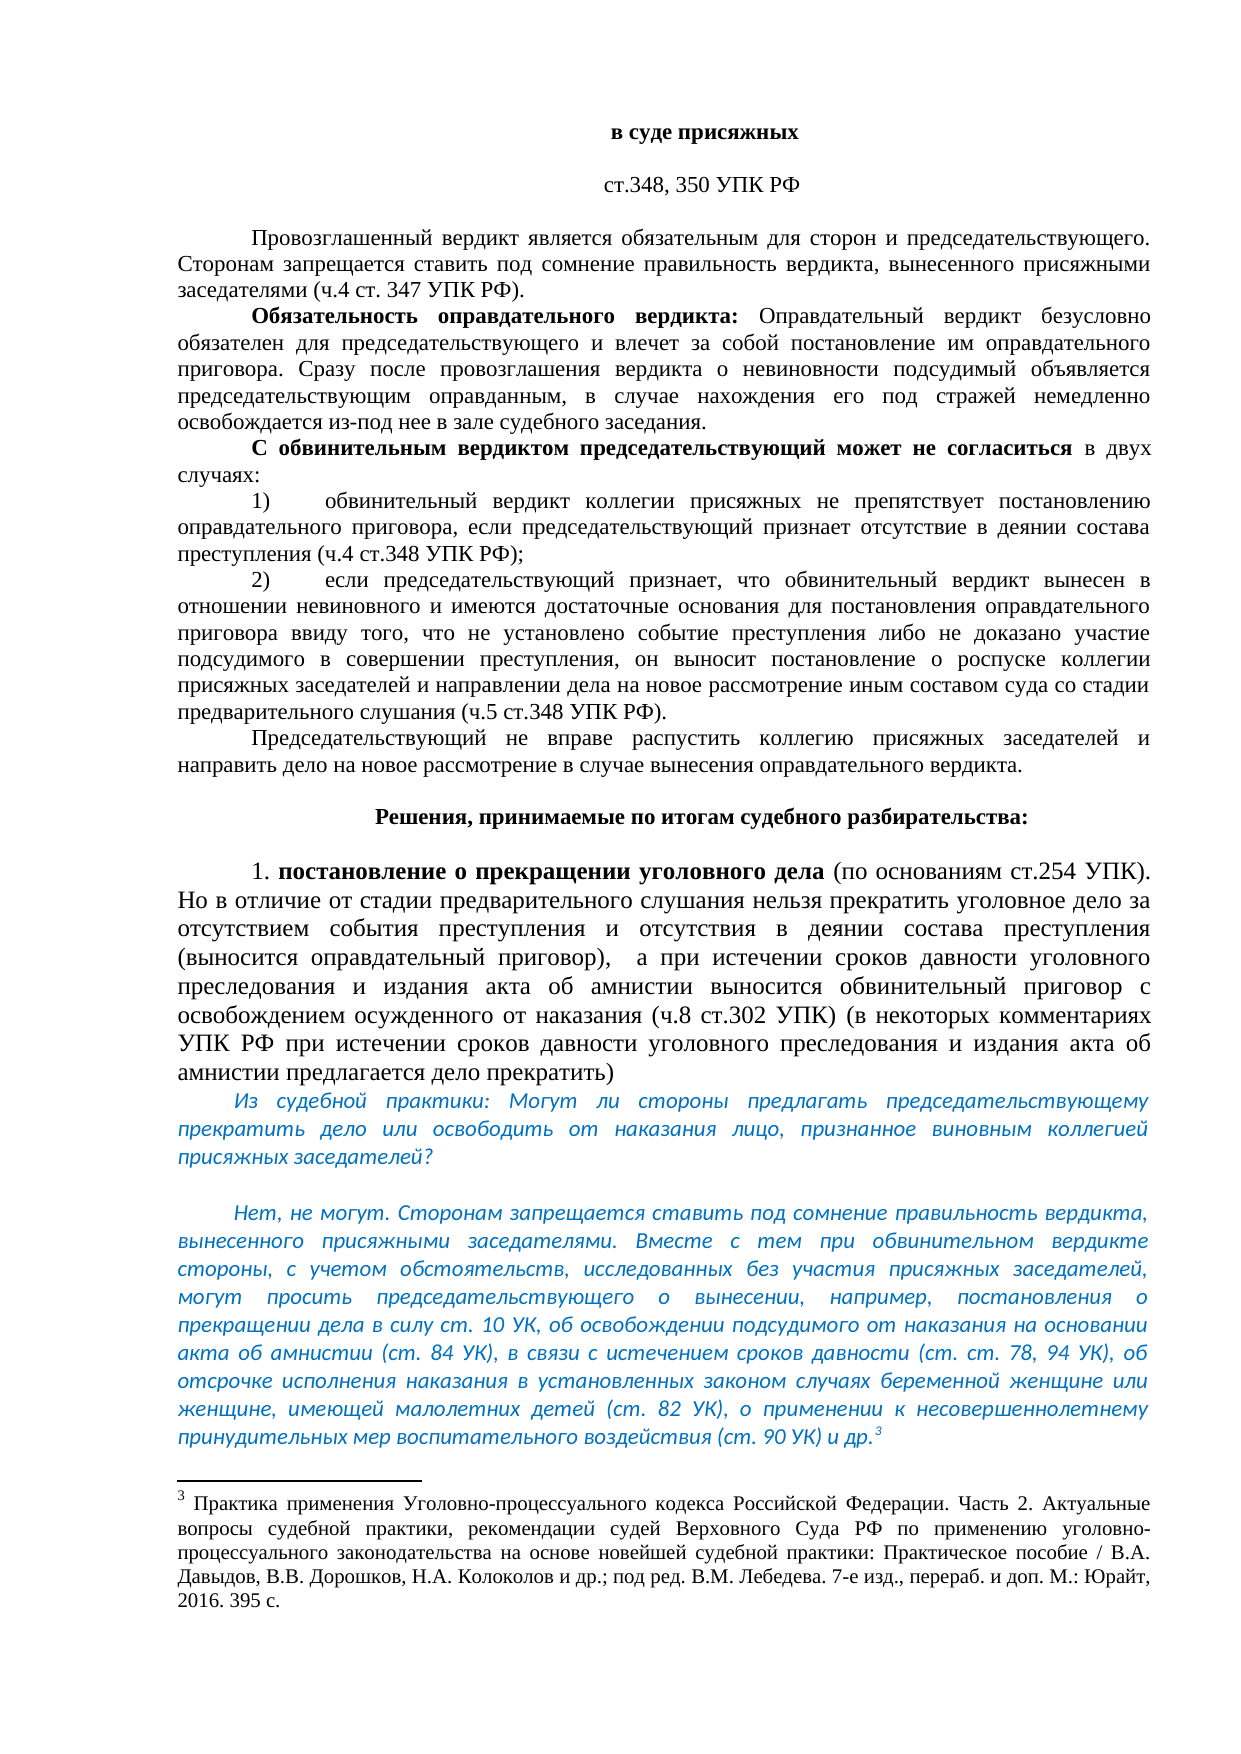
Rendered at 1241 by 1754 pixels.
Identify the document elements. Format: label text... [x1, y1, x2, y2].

list ст.348, 350 УПК РФ [252, 171, 1152, 197]
list Председательствующий не вправе распустить коллегию присяжных заседателей и направить дело на новое рассмотрение в случае вынесения оправдательного вердикта. [177, 724, 1152, 777]
text Нет, не могут. Сторонам запрещается ставить под сомнение правильность вердикта, вынесенного присяжными заседателями. Вместе с тем при обвинительном вердикте стороны, с учетом обстоятельств, исследованных без участия присяжных заседателей, могут просить председательствующего о вынесении, например, постановления о прекращении дела в силу ст. 10 УК, об освобождении подсудимого от наказания на основании акта об амнистии (ст. 84 УК), в связи с истечением сроков давности (ст. ст. 78, 94 УК), об отсрочке исполнения наказания в установленных законом случаях беременной женщине или женщине, имеющей малолетних детей (ст. 82 УК), о применении к несовершеннолетнему принудительных мер воспитательного воздействия (ст. 90 УК) и др. [177, 1198, 1152, 1450]
text 1. постановление о прекращении уголовного дела (по основаниям ст.254 УПК). Но в отличие от стадии предварительного слушания нельзя прекратить уголовное дело за отсутствием события преступления и отсутствия в деянии состава преступления (выносится оправдательный приговор), а при истечении сроков давности уголовного преследования и издания акта об амнистии выносится обвинительный приговор с освобождением осужденного от наказания (ч.8 ст.302 УПК) (в некоторых комментариях УПК РФ при истечении сроков давности уголовного преследования и издания акта об амнистии предлагается дело прекратить) [177, 856, 1152, 1086]
list Провозглашенный вердикт является обязательным для сторон и председательствующего. Сторонам запрещается ставить под сомнение правильность вердикта, вынесенного присяжными заседателями (ч.4 ст. 347 УПК РФ). [177, 223, 1152, 303]
list 2) если председательствующий признает, что обвинительный вердикт вынесен в отношении невиновного и имеются достаточные основания для постановления оправдательного приговора ввиду того, что не установлено событие преступления либо не доказано участие подсудимого в совершении преступления, он выносит постановление о роспуске коллегии присяжных заседателей и направлении дела на новое рассмотрение иным составом суда со стадии предварительного слушания (ч.5 ст.348 УПК РФ). [177, 566, 1152, 724]
list Решения, принимаемые по итогам судебного разбирательства: [252, 803, 1152, 830]
list С обвинительным вердиктом председательствующий может не согласиться в двух случаях: [177, 434, 1152, 487]
text Из судебной практики: Могут ли стороны предлагать председательствующему прекратить дело или освободить от наказания лицо, признанное виновным коллегией присяжных заседателей? [177, 1086, 1152, 1170]
list 1) обвинительный вердикт коллегии присяжных не препятствует постановлению оправдательного приговора, если председательствующий признает отсутствие в деянии состава преступления (ч.4 ст.348 УПК РФ); [177, 487, 1152, 566]
list Обязательность оправдательного вердикта: Оправдательный вердикт безусловно обязателен для председательствующего и влечет за собой постановление им оправдательного приговора. Сразу после провозглашения вердикта о невиновности подсудимый объявляется председательствующим оправданным, в случае нахождения его под стражей немедленно освобождается из-под нее в зале судебного заседания. [177, 303, 1152, 434]
list в суде присяжных [252, 118, 1152, 144]
